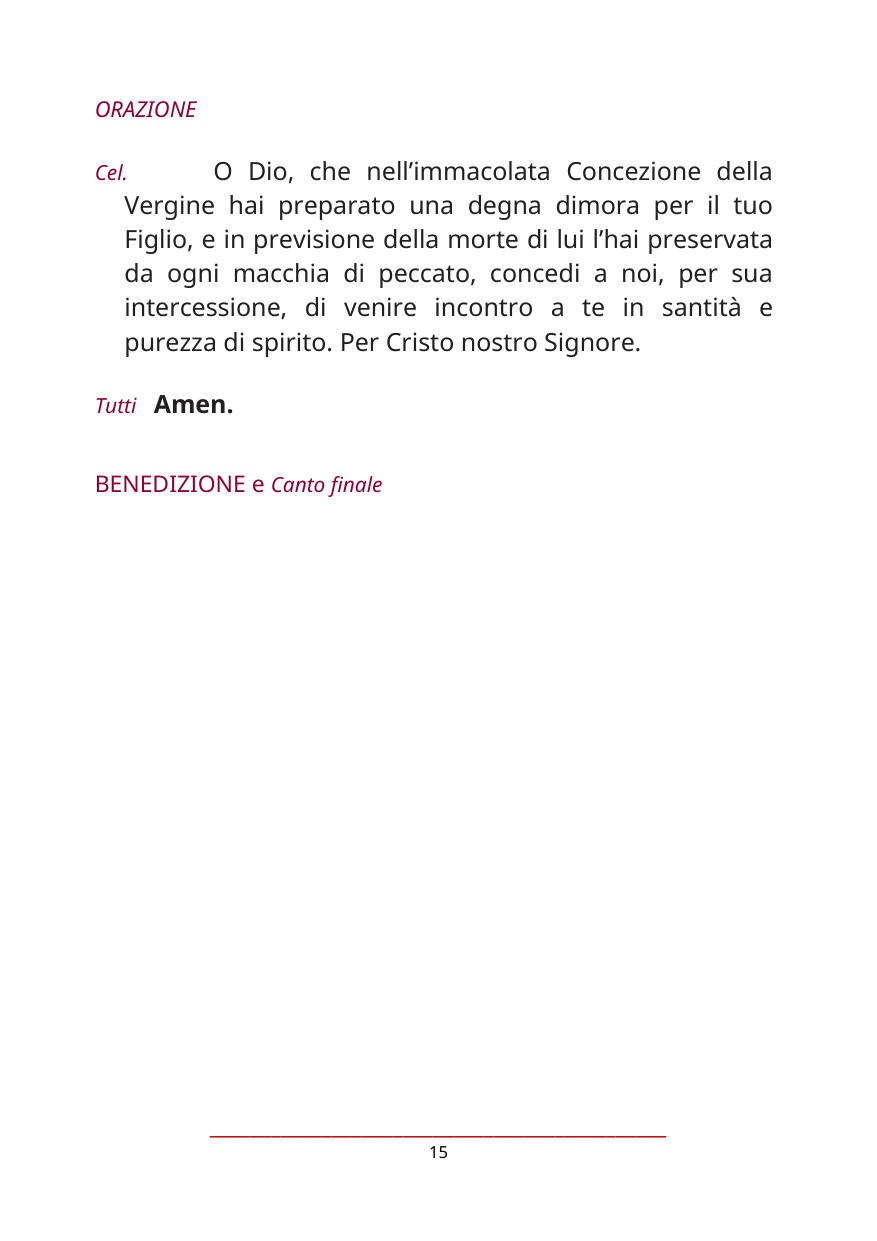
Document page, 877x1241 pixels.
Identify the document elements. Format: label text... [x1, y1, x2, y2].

text Cel. O Dio, che nell’immacolata Concezione della Vergine hai preparato una degna dimora per il tuo Figlio, e in previsione della morte di lui l’hai preservata da ogni macchia di peccato, concedi a noi, per sua intercessione, di venire incontro a te in santità e purezza di spirito. Per Cristo nostro Signore. [94, 154, 774, 358]
subtitle ORAZIONE [94, 94, 774, 124]
text BENEDIZIONE e Canto finale [94, 468, 774, 499]
text Tutti Amen. [94, 387, 774, 421]
